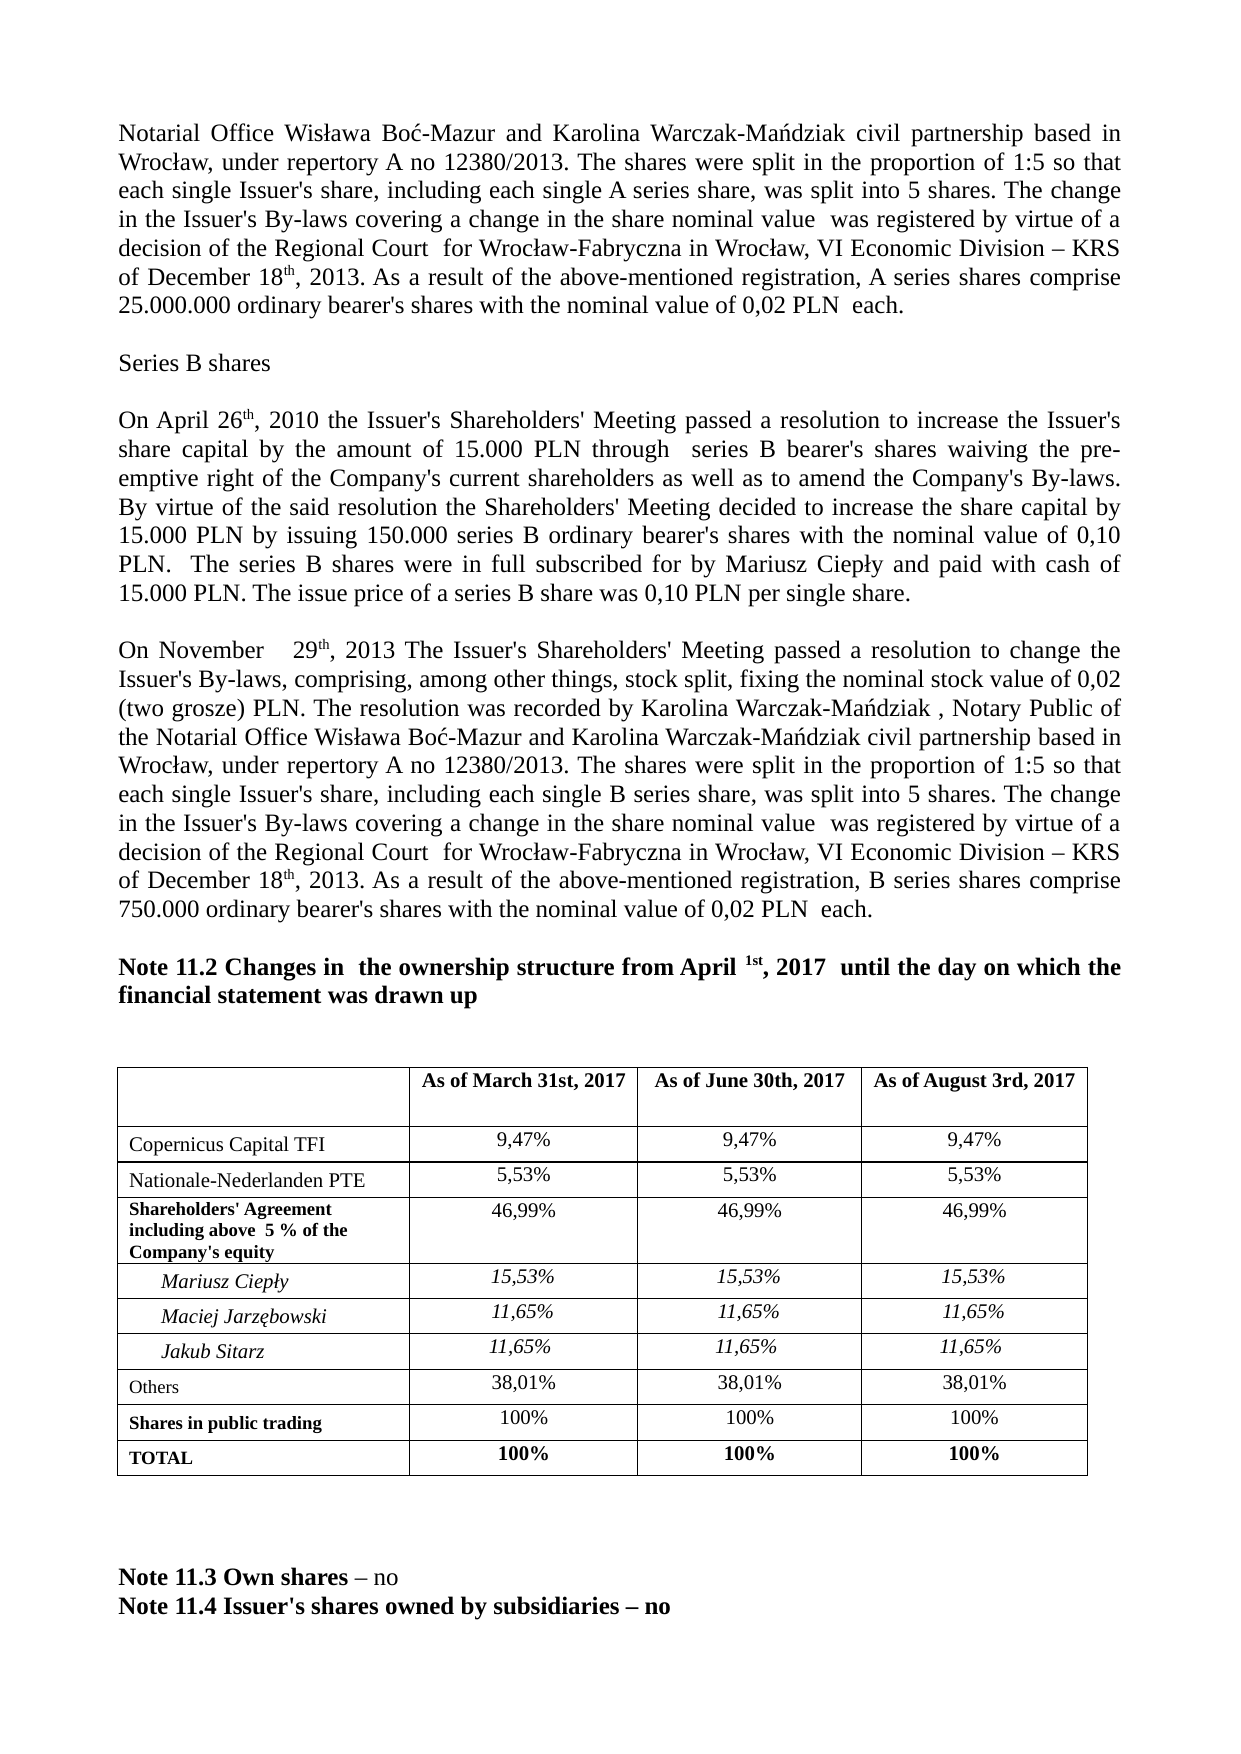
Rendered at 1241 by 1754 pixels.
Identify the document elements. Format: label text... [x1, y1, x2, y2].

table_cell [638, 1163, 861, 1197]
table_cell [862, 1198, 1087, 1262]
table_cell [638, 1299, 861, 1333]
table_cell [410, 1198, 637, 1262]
text Note 11.4 Issuer's shares owned by subsidiaries – no [118, 1591, 1122, 1620]
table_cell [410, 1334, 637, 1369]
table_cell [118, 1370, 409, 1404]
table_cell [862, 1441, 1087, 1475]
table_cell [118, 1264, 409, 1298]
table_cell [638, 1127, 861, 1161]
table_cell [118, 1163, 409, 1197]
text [118, 118, 1122, 319]
text On November 29th, 2013 The Issuer's Shareholders' Meeting passed a resolution to change the Issuer's By-laws, comprising, among other things, stock split, fixing the nominal stock value of 0,02 (two grosze) PLN. The resolution was recorded by Karolina Warczak-Mańdziak , Notary Public of the Notarial Office Wisława Boć-Mazur and Karolina Warczak-Mańdziak civil partnership based in Wrocław, under repertory A no 12380/2013. The shares were split in the proportion of 1:5 so that each single Issuer's share, including each single B series share, was split into 5 shares. The change in the Issuer's By-laws covering a change in the share nominal value was registered by virtue of a decision of the Regional Court for Wrocław-Fabryczna in Wrocław, VI Economic Division – KRS of December 18th, 2013. As a result of the above-mentioned registration, B series shares comprise 750.000 ordinary bearer's shares with the nominal value of 0,02 PLN each. [118, 636, 1122, 923]
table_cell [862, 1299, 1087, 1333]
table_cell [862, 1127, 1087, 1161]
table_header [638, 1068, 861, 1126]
text Note 11.3 Own shares – no [118, 1562, 1122, 1591]
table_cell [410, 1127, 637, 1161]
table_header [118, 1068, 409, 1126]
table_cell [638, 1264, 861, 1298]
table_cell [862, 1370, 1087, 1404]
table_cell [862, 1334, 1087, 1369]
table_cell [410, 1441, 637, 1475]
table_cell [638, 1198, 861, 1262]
text Note 11.2 Changes in the ownership structure from April 1st, 2017 until the day on which the financial statement was drawn up [118, 952, 1122, 1009]
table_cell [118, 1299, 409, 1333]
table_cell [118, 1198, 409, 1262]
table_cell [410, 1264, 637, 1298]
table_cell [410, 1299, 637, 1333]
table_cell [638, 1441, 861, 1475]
text Series B shares [118, 348, 1122, 377]
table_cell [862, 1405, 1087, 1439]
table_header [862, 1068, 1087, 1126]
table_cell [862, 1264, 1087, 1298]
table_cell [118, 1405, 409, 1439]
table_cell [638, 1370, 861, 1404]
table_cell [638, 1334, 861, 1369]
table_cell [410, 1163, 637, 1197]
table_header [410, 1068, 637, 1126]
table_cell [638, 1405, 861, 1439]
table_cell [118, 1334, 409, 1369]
text On April 26th, 2010 the Issuer's Shareholders' Meeting passed a resolution to increase the Issuer's share capital by the amount of 15.000 PLN through series B bearer's shares waiving the pre-emptive right of the Company's current shareholders as well as to amend the Company's By-laws. By virtue of the said resolution the Shareholders' Meeting decided to increase the share capital by 15.000 PLN by issuing 150.000 series B ordinary bearer's shares with the nominal value of 0,10 PLN. The series B shares were in full subscribed for by Mariusz Ciepły and paid with cash of 15.000 PLN. The issue price of a series B share was 0,10 PLN per single share. [118, 406, 1122, 607]
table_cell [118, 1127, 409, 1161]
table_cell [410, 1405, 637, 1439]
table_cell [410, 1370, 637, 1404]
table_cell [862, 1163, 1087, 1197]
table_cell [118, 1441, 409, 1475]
